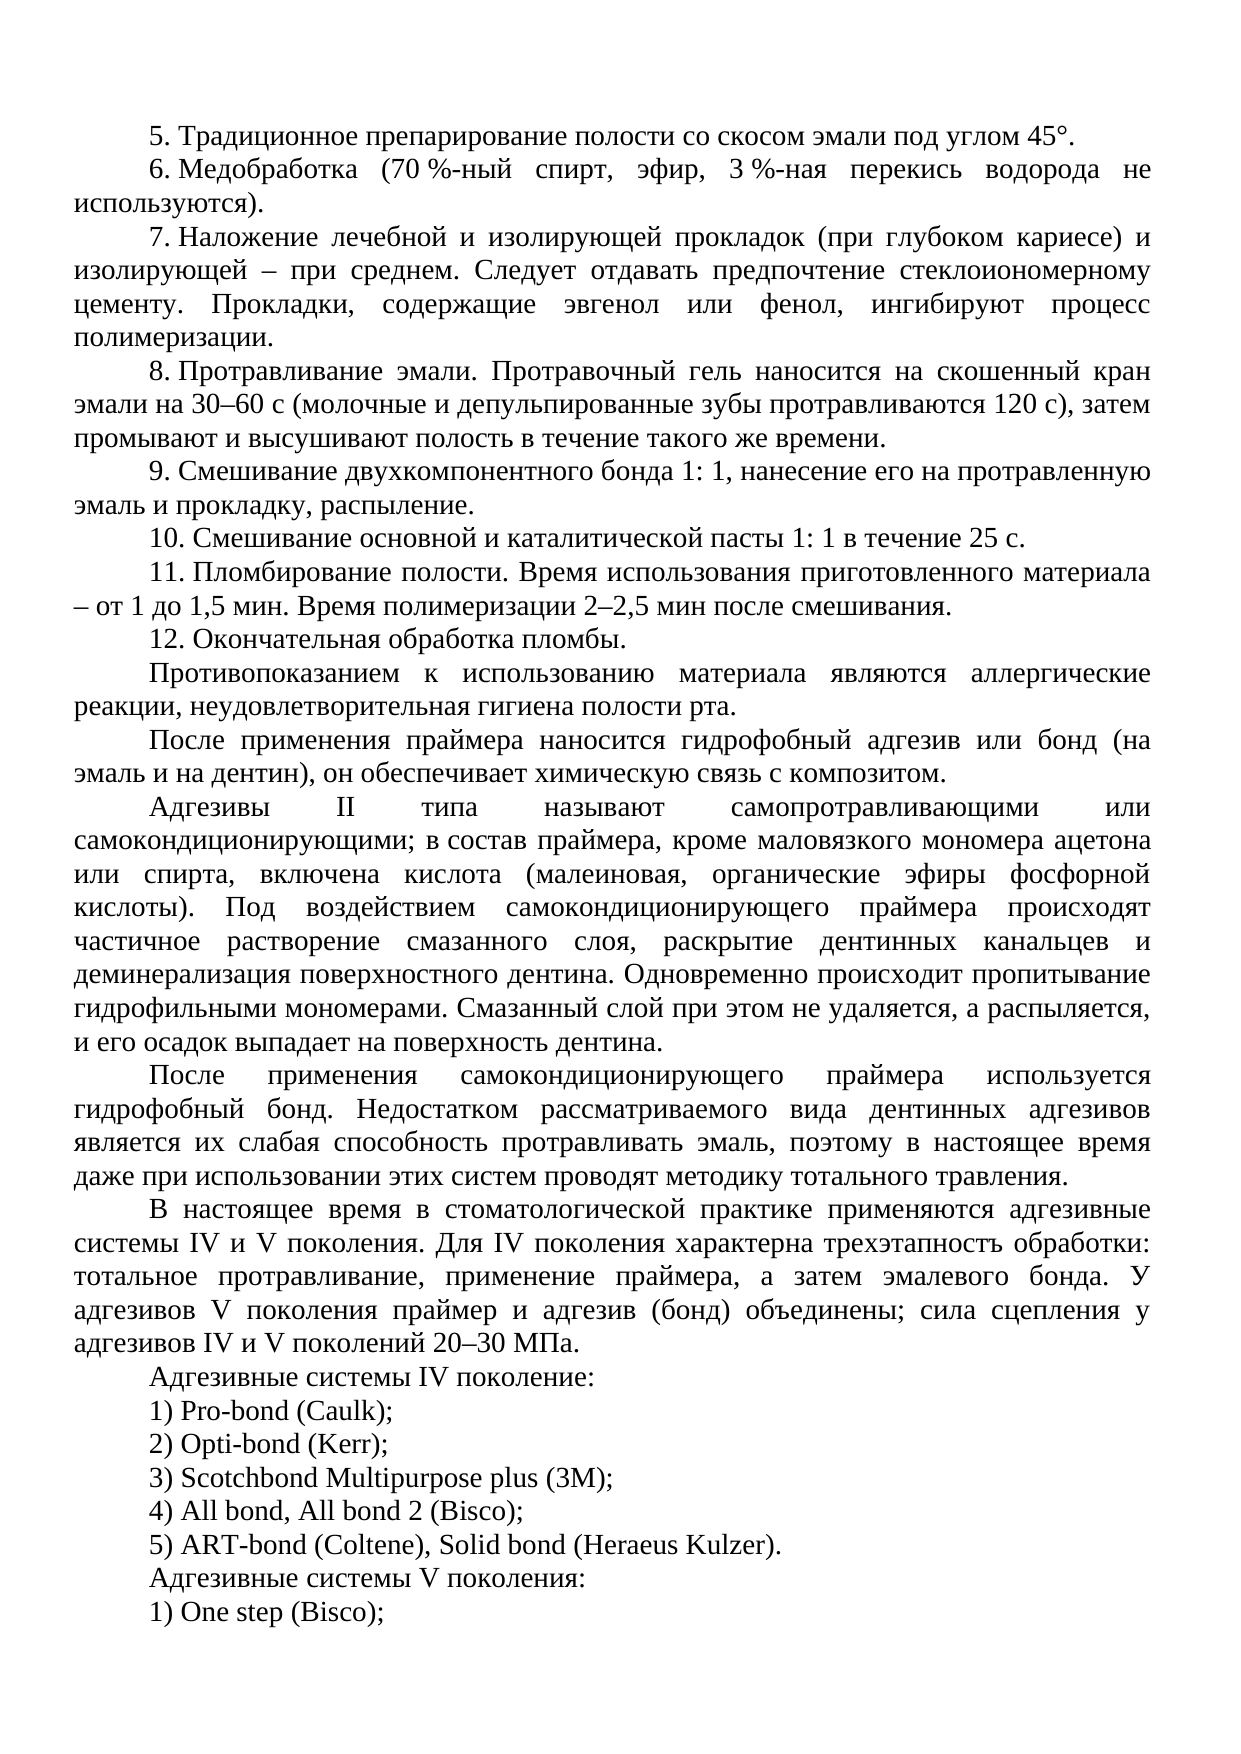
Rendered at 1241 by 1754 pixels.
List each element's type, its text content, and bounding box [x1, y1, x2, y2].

text 6. Медобработка (70 %-ный спирт, эфир, 3 %-ная перекись водорода не используются). [74, 152, 1152, 219]
text 7. Наложение лечебной и изолирующей прокладок (при глубоком кариесе) и изолирующей – при среднем. Следует отдавать предпочтение стеклоиономерному цементу. Прокладки, содержащие эвгенол или фенол, ингибируют процесс полимеризации. [74, 219, 1152, 353]
text Адгезивы II типа называют самопротравливающими или самокондиционирующими; в состав праймера, кроме маловязкого мономepa ацетона или спирта, включена кислота (малеиновая, органические эфиры фосфорной кислоты). Под воздействием самокондиционирующего праймеpa происходят частичное растворение смазанного слоя, раскрытие дентинных канальцев и деминерализация поверхностного дентина. Одновременно происходит пропитывание гидрофильными мономерами. Смазанный слой при этом не удаляется, а распыляется, и его осадок выпадает на поверхность дентина. [74, 789, 1152, 1057]
text 11. Пломбирование полости. Время использования приготовленного материала – от 1 до 1,5 мин. Время полимеризации 2–2,5 мин после смешивания. [74, 554, 1152, 621]
text Адгезивные системы IV поколение: [74, 1359, 1152, 1393]
text 1) Pro-bond (Caulk); [74, 1393, 1152, 1426]
text 9. Смешивание двухкомпонентного бонда 1: 1, нанесение его на протравленную эмаль и прокладку, распыление. [74, 453, 1152, 521]
text 2) Оpti-bond (Kеrr); [74, 1426, 1152, 1460]
text 12. Окончательная обработка пломбы. [74, 621, 1152, 655]
text Противопоказанием к использованию материала являются аллергические реакции, неудовлетворительная гигиена полости рта. [74, 655, 1152, 722]
text 1) Оne step (Bisco); [74, 1594, 1152, 1627]
text 8. Протравливание эмали. Протравочный гель наносится на скошенный кран эмали на 30–60 с (молочные и депульпированные зубы протравливаются 120 с), затем промывают и высушивают полость в течение такого же времени. [74, 353, 1152, 453]
text После применения праймера наносится гидрофобный адгезив или бонд (на эмаль и на дентин), он обеспечивает химическую связь с композитом. [74, 722, 1152, 789]
text Адгезивные системы V поколения: [74, 1560, 1152, 1594]
text 5) АRT-bond (Coltеnе), Solid bond (Heraeus Kulzer). [74, 1527, 1152, 1560]
text 5. Традиционное препарирование полости со скосом эмали под углом 45°. [74, 118, 1152, 152]
text 3) Scotchbond Multipurpose plus (3M); [74, 1460, 1152, 1493]
text 4) Аll bond, All bond 2 (Bisco); [74, 1493, 1152, 1527]
text 10. Смешивание основной и каталитической пасты 1: 1 в течение 25 с. [74, 521, 1152, 554]
text В настоящее время в стоматологической практике применяются адгезивные системы IV и V поколения. Для IV поколения характерна трехэтапностъ обработки: тотальное протравливание, применение праймера, а затем эмалевого бонда. У адгезивов V поколения праймер и адгезив (бонд) объединены; сила сцепления у адгезивов IV и V поколений 20–30 МПа. [74, 1191, 1152, 1359]
text После применения самокондиционирующего пpaймepa используется гидрофобный бонд. Недостатком рассматриваемого вида дентинных адгезивов является их слабая способность протравливать эмаль, поэтому в настоящее время даже при использовании этих систем проводят методику тотального травления. [74, 1057, 1152, 1191]
